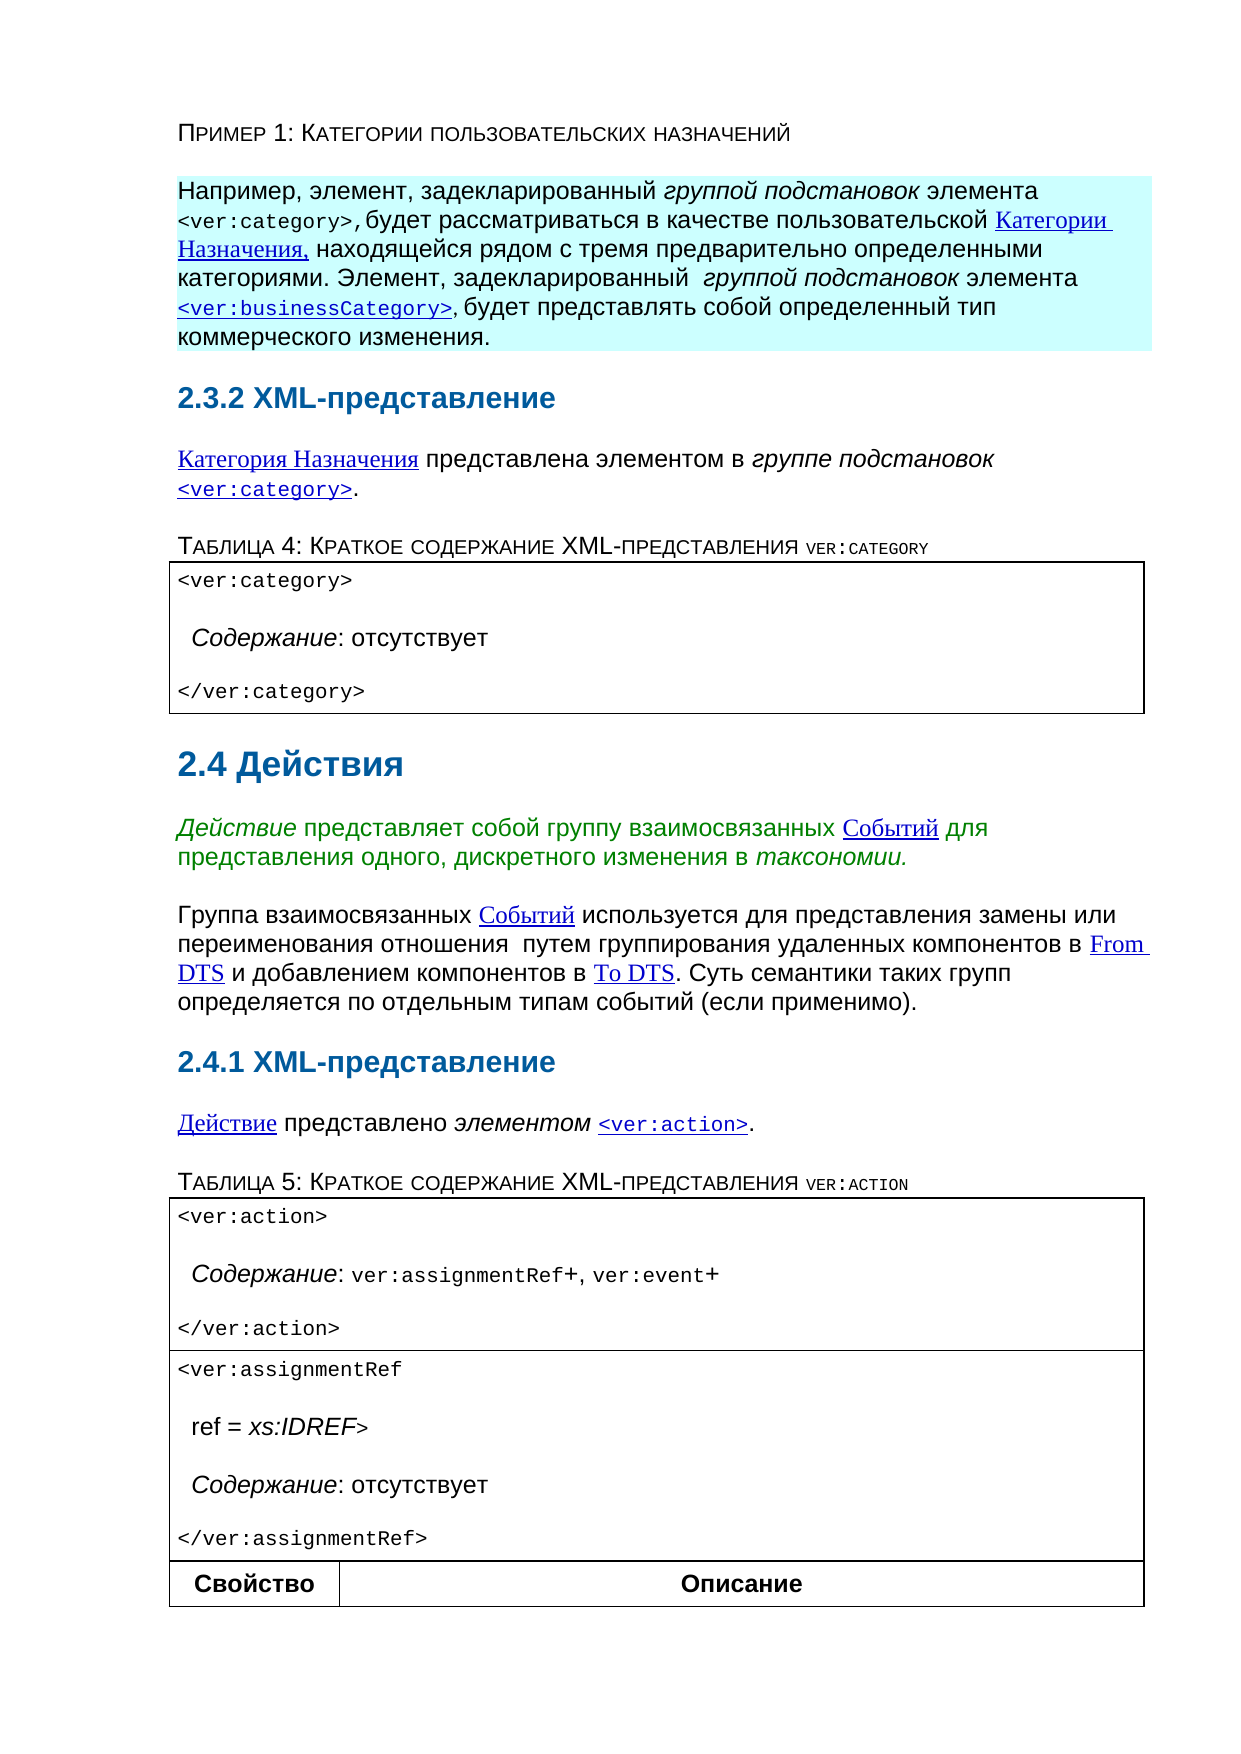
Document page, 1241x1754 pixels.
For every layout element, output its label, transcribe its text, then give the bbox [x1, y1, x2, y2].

text Категория Назначения представлена элементом в группе подстановок <ver:category>. [177, 444, 1152, 502]
text 2.4.1 XML-представление [177, 1044, 1152, 1079]
text Действие представляет собой группу взаимосвязанных Событий для представления одного, дискретного изменения в таксономии. [177, 813, 1152, 871]
text Например, элемент, задекларированный группой подстановок элемента <ver:category>,будет рассматриваться в качестве пользовательской Категории Назначения, находящейся рядом с тремя предварительно определенными категориями. Элемент, задекларированный группой подстановок элемента <ver:businessCategory>, будет представлять собой определенный тип коммерческого изменения. [177, 176, 1152, 351]
table_header <ver:category> Содержание: отсутствует </ver:category> [170, 563, 1143, 713]
table_cell <ver:assignmentRef ref = xs:IDREF> Содержание: отсутствует </ver:assignmentRef> [170, 1351, 1143, 1560]
text Действие представлено элементом <ver:action>. [177, 1108, 1152, 1138]
text Таблица 5: Краткое содержание XML-представления ver:action [177, 1167, 1152, 1197]
text Таблица 4: Краткое содержание XML-представления ver:category [177, 531, 1152, 561]
text 2.4 Действия [177, 743, 1152, 784]
text Группа взаимосвязанных Событий используется для представления замены или переименования отношения путем группирования удаленных компонентов в From DTS и добавлением компонентов в To DTS. Суть семантики таких групп определяется по отдельным типам событий (если применимо). [177, 900, 1152, 1015]
text Пример 1: Категории пользовательских назначений [177, 118, 1152, 147]
text 2.3.2 XML-представление [177, 380, 1152, 414]
table_header <ver:action> Содержание: ver:assignmentRef+, ver:event+ </ver:action> [170, 1199, 1143, 1349]
table_cell Свойство [170, 1562, 339, 1606]
table_cell Описание [340, 1562, 1143, 1606]
